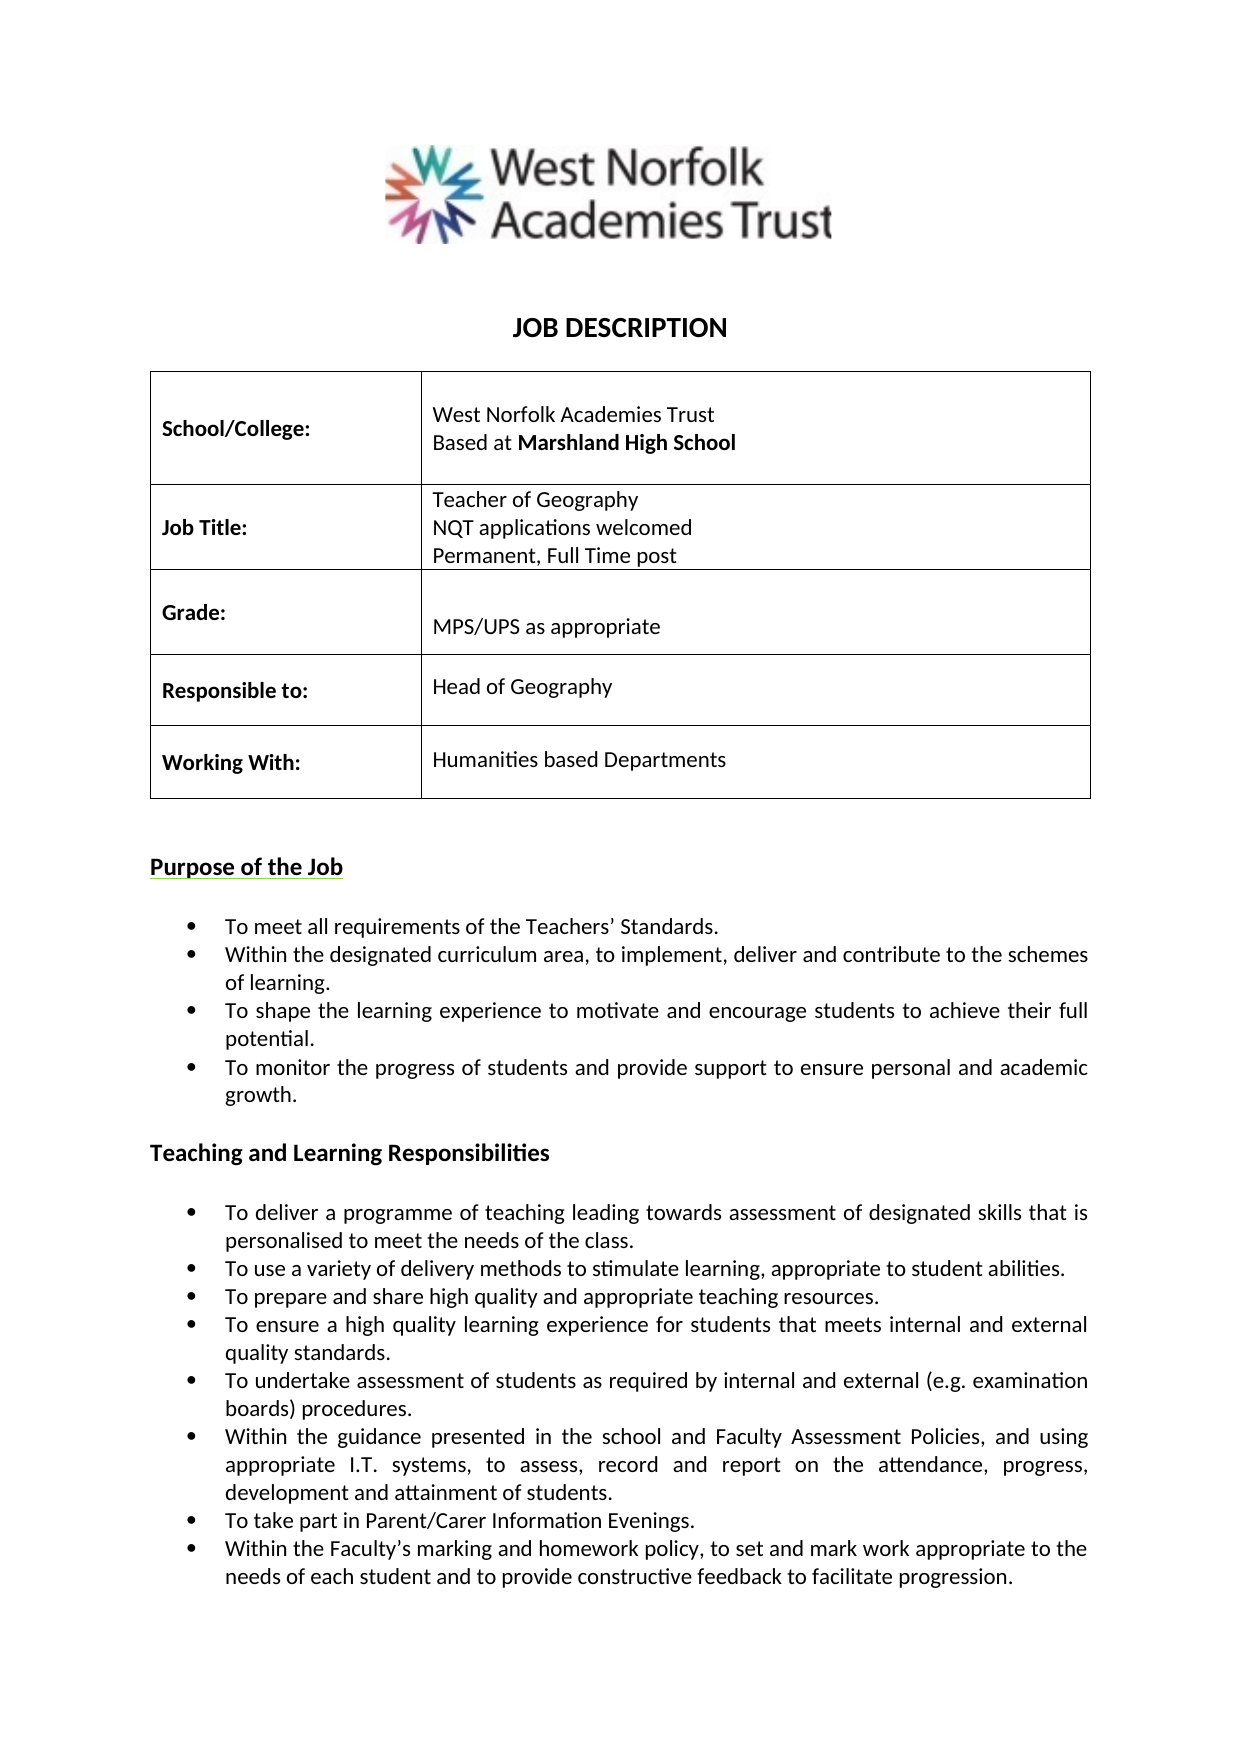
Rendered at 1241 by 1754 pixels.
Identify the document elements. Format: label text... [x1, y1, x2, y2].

table_cell Job Title: [151, 485, 421, 569]
table_cell Working With: [151, 726, 421, 797]
list Within the Faculty’s marking and homework policy, to set and mark work appropriate to the needs of each student and to provide constructive feedback to facilitate progression. [187, 1534, 1090, 1590]
list To take part in Parent/Carer Information Evenings. [187, 1506, 1090, 1534]
list To undertake assessment of students as required by internal and external (e.g. examination boards) procedures. [187, 1366, 1090, 1422]
table_cell Grade: [151, 570, 421, 654]
list Within the designated curriculum area, to implement, deliver and contribute to the schemes of learning. [187, 941, 1090, 997]
table_cell Head of Geography [422, 655, 1090, 725]
list To meet all requirements of the Teachers’ Standards. [187, 912, 1090, 941]
table_header School/College: [151, 372, 421, 484]
list To use a variety of delivery methods to stimulate learning, appropriate to student abilities. [187, 1254, 1090, 1282]
table_cell Humanities based Departments [422, 726, 1090, 797]
list To monitor the progress of students and provide support to ensure personal and academic growth. [187, 1053, 1090, 1109]
text Teaching and Learning Responsibilities [150, 1137, 1061, 1167]
table_header West Norfolk Academies Trust Based at Marshland High School [422, 372, 1090, 484]
table_cell MPS/UPS as appropriate [422, 570, 1090, 654]
text JOB DESCRIPTION [150, 309, 1090, 345]
text Purpose of the Job [150, 851, 1090, 882]
list To shape the learning experience to motivate and encourage students to achieve their full potential. [187, 997, 1090, 1053]
list To deliver a programme of teaching leading towards assessment of designated skills that is personalised to meet the needs of the class. [187, 1198, 1090, 1254]
table_cell Teacher of Geography NQT applications welcomed Permanent, Full Time post [422, 485, 1090, 569]
picture [381, 145, 830, 241]
list To ensure a high quality learning experience for students that meets internal and external quality standards. [187, 1310, 1090, 1366]
table_cell Responsible to: [151, 655, 421, 725]
list Within the guidance presented in the school and Faculty Assessment Policies, and using appropriate I.T. systems, to assess, record and report on the attendance, progress, development and attainment of students. [187, 1422, 1090, 1506]
list To prepare and share high quality and appropriate teaching resources. [187, 1282, 1090, 1310]
